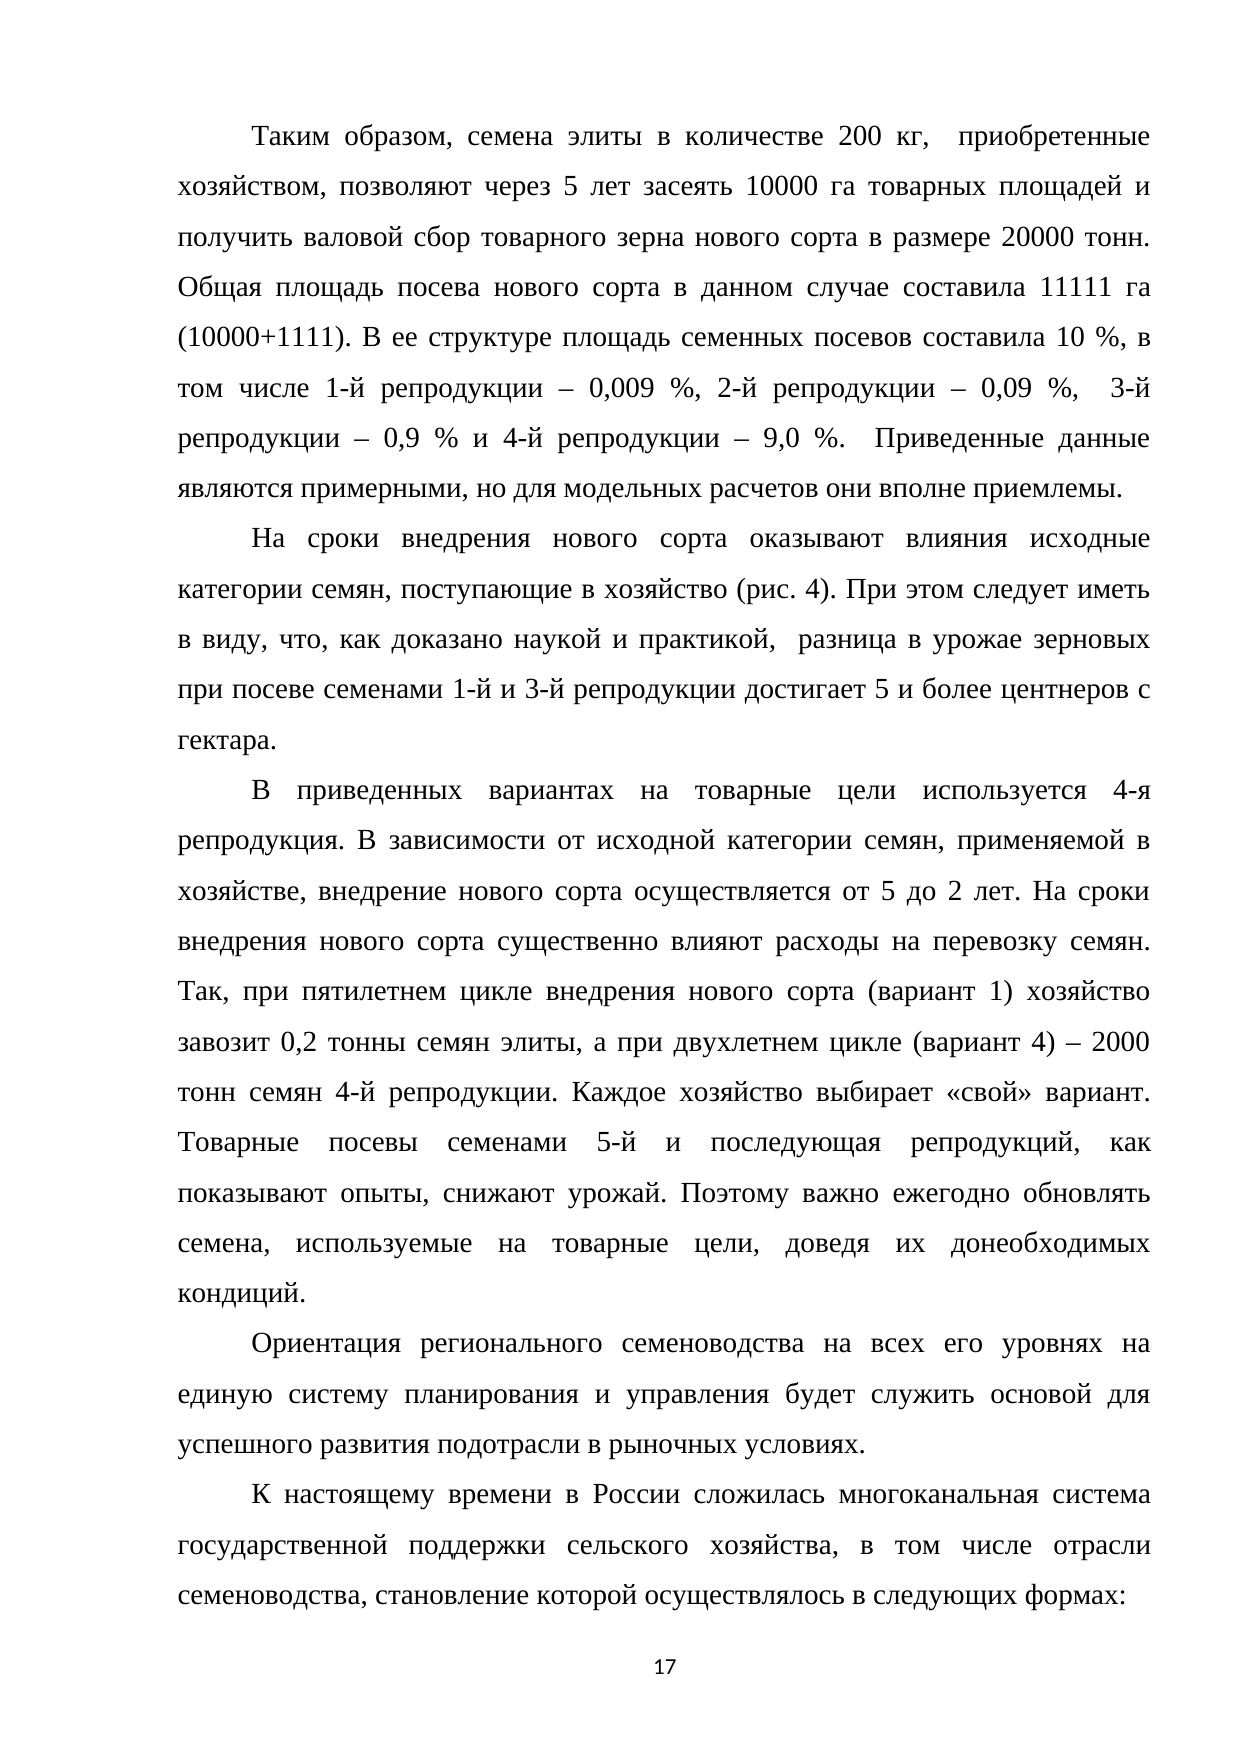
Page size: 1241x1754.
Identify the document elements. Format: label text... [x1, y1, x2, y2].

text К настоящему времени в России сложилась многоканальная система государственной поддержки сельского хозяйства, в том числе отрасли семеноводства, становление которой осуществлялось в следующих формах: [177, 1477, 1152, 1611]
text Ориентация регионального семеноводства на всех его уровнях на единую систему планирования и управления будет служить основой для успешного развития подотрасли в рыночных условиях. [177, 1326, 1152, 1460]
text На сроки внедрения нового сорта оказывают влияния исходные категории семян, поступающие в хозяйство (рис. 4). При этом следует иметь в виду, что, как доказано наукой и практикой, разница в урожае зерновых при посеве семенами 1-й и 3-й репродукции достигает 5 и более центнеров с гектара. [177, 521, 1152, 755]
text Таким образом, семена элиты в количестве , приобретенные хозяйством, позволяют через 5 лет засеять товарных площадей и получить валовой сбор товарного зерна нового сорта в размере 20000 тонн. Общая площадь посева нового сорта в данном случае составила (10000+1111). В ее структуре площадь семенных посевов составила 10 %, в том числе 1-й репродукции – 0,009 %, 2-й репродукции – 0,09 %, 3-й репродукции – 0,9 % и 4-й репродукции – 9,0 %. Приведенные данные являются примерными, но для модельных расчетов они вполне приемлемы. [177, 118, 1152, 504]
text В приведенных вариантах на товарные цели используется 4-я репродукция. В зависимости от исходной категории семян, применяемой в хозяйстве, внедрение нового сорта осуществляется от 5 до 2 лет. На сроки внедрения нового сорта существенно влияют расходы на перевозку семян. Так, при пятилетнем цикле внедрения нового сорта (вариант 1) хозяйство завозит 0,2 тонны семян элиты, а при двухлетнем цикле (вариант 4) – 2000 тонн семян 4-й репродукции. Каждое хозяйство выбирает «свой» вариант. Товарные посевы семенами 5-й и последующая репродукций, как показывают опыты, снижают урожай. Поэтому важно ежегодно обновлять семена, используемые на товарные цели, доведя их донеобходимых кондиций. [177, 772, 1152, 1309]
